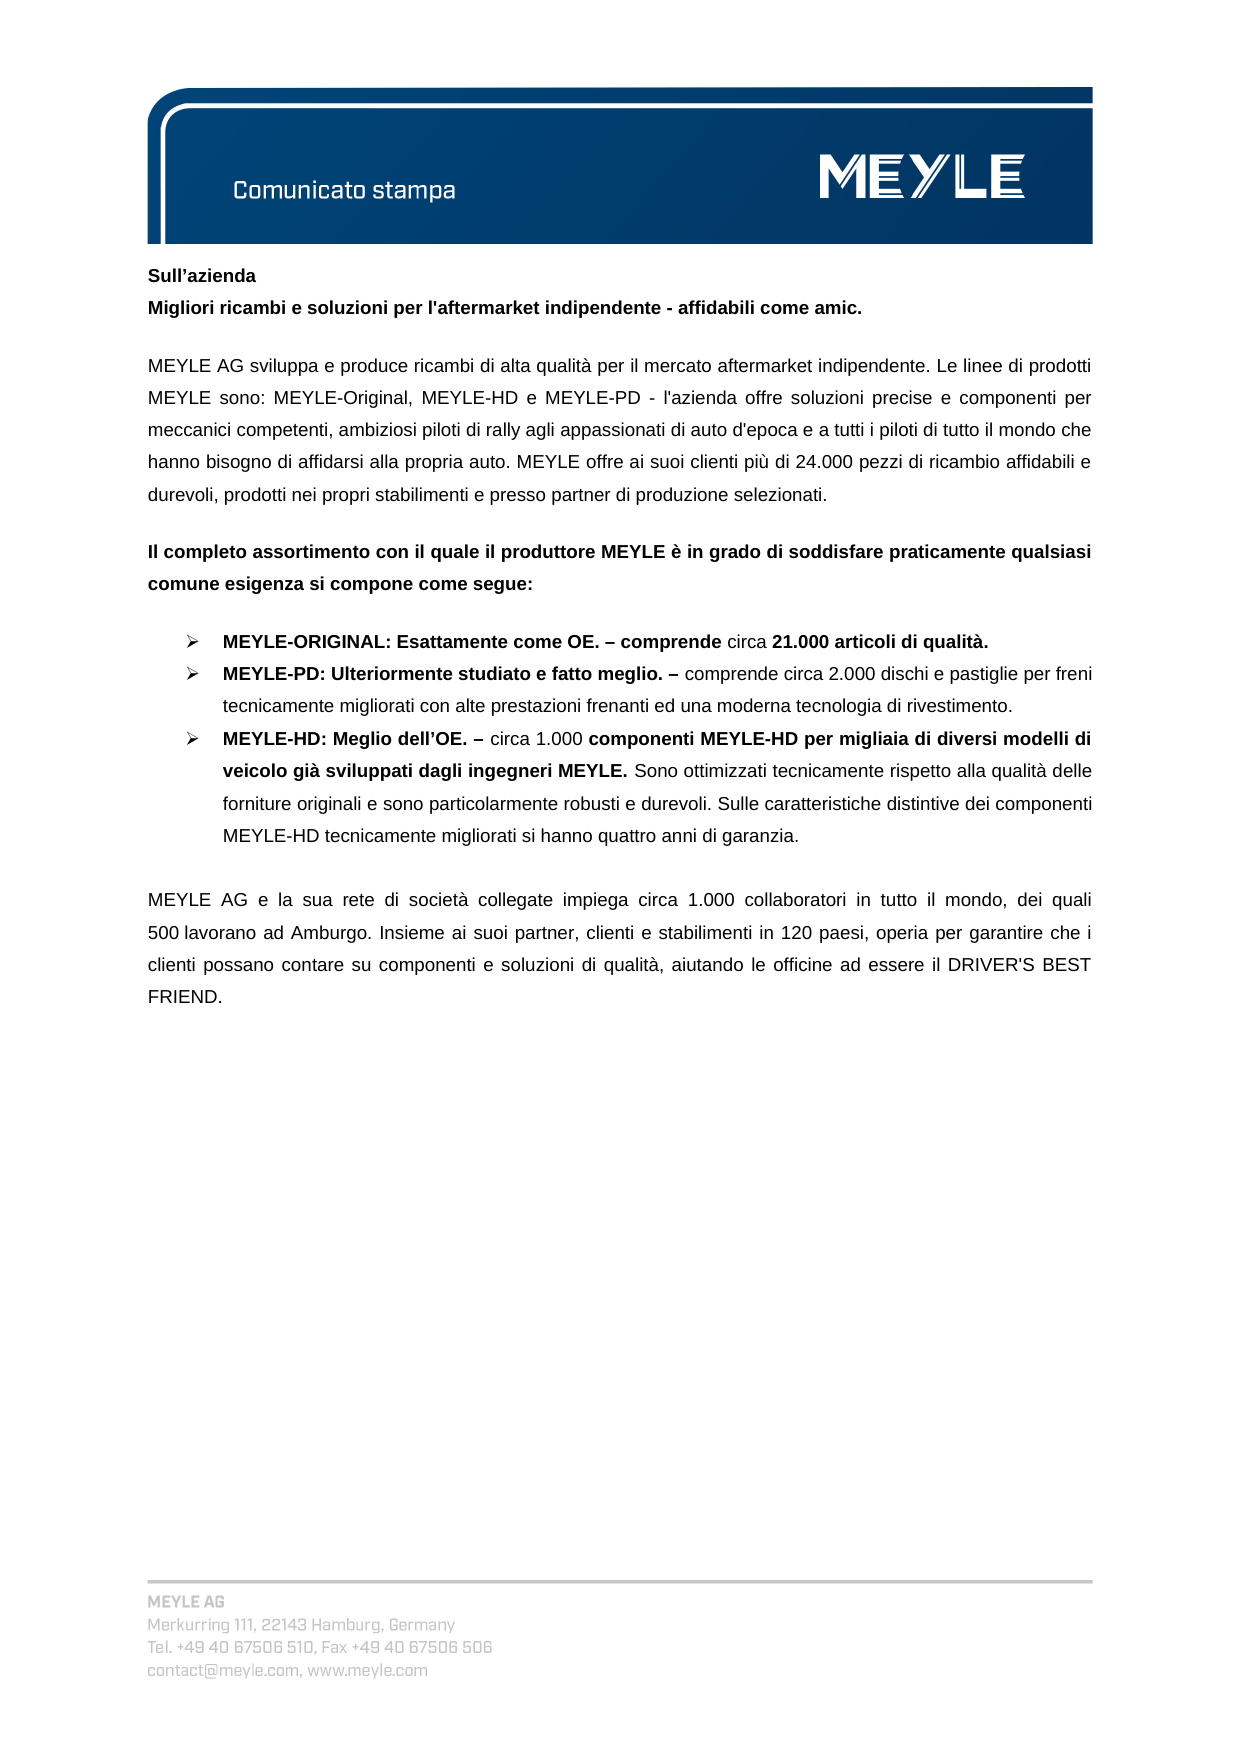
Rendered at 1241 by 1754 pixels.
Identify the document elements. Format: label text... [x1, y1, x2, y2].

text MEYLE AG e la sua rete di società collegate impiega circa 1.000 collaboratori in tutto il mondo, dei quali 500 lavorano ad Amburgo. Insieme ai suoi partner, clienti e stabilimenti in 120 paesi, operia per garantire che i clienti possano contare su componenti e soluzioni di qualità, aiutando le officine ad essere il DRIVER'S BEST FRIEND. [148, 889, 1093, 1008]
list MEYLE-ORIGINAL: Esattamente come OE. – comprende circa 21.000 articoli di qualità. [185, 630, 1093, 652]
text Migliori ricambi e soluzioni per l'aftermarket indipendente - affidabili come amic. [148, 297, 1093, 319]
text Sull’azienda [148, 265, 1093, 286]
picture [147, 1578, 1093, 1681]
list MEYLE-PD: Ulteriormente studiato e fatto meglio. – comprende circa 2.000 dischi e pastiglie per freni tecnicamente migliorati con alte prestazioni frenanti ed una moderna tecnologia di rivestimento. [185, 663, 1093, 717]
list MEYLE-HD: Meglio dell’OE. – circa 1.000 componenti MEYLE-HD per migliaia di diversi modelli di veicolo già sviluppati dagli ingegneri MEYLE. Sono ottimizzati tecnicamente rispetto alla qualità delle forniture originali e sono particolarmente robusti e durevoli. Sulle caratteristiche distintive dei componenti MEYLE-HD tecnicamente migliorati si hanno quattro anni di garanzia. [185, 728, 1093, 846]
text MEYLE AG sviluppa e produce ricambi di alta qualità per il mercato aftermarket indipendente. Le linee di prodotti MEYLE sono: MEYLE-Original, MEYLE-HD e MEYLE-PD - l'azienda offre soluzioni precise e componenti per meccanici competenti, ambiziosi piloti di rally agli appassionati di auto d'epoca e a tutti i piloti di tutto il mondo che hanno bisogno di affidarsi alla propria auto. MEYLE offre ai suoi clienti più di 24.000 pezzi di ricambio affidabili e durevoli, prodotti nei propri stabilimenti e presso partner di produzione selezionati. [148, 354, 1093, 505]
picture [147, 73, 1093, 244]
text Il completo assortimento con il quale il produttore MEYLE è in grado di soddisfare praticamente qualsiasi comune esigenza si compone come segue: [148, 541, 1093, 595]
